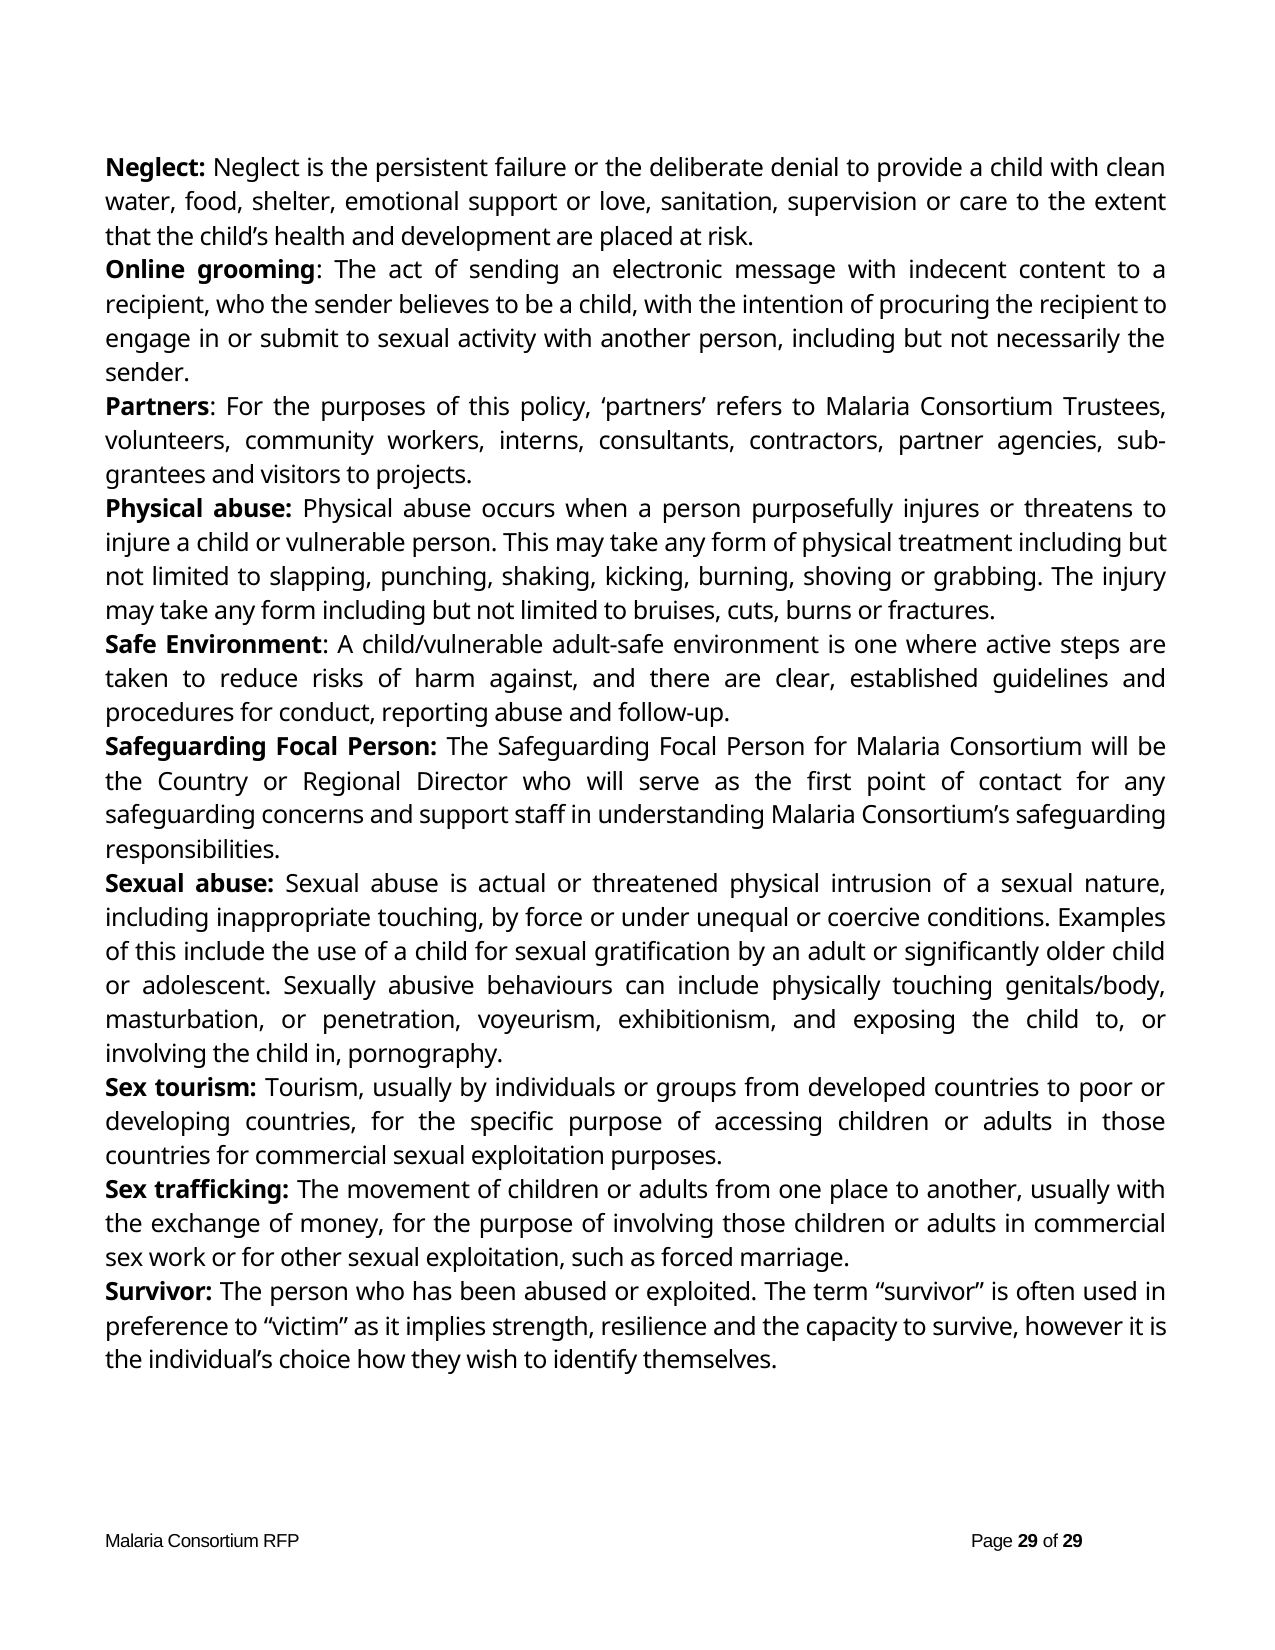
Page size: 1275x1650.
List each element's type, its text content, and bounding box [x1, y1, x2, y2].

text Sex trafficking: The movement of children or adults from one place to another, usually with the exchange of money, for the purpose of involving those children or adults in commercial sex work or for other sexual exploitation, such as forced marriage. [105, 1172, 1167, 1274]
text Physical abuse: Physical abuse occurs when a person purposefully injures or threatens to injure a child or vulnerable person. This may take any form of physical treatment including but not limited to slapping, punching, shaking, kicking, burning, shoving or grabbing. The injury may take any form including but not limited to bruises, cuts, burns or fractures. [105, 491, 1167, 627]
text Sex tourism: Tourism, usually by individuals or groups from developed countries to poor or developing countries, for the specific purpose of accessing children or adults in those countries for commercial sexual exploitation purposes. [105, 1070, 1167, 1172]
text Safeguarding Focal Person: The Safeguarding Focal Person for Malaria Consortium will be the Country or Regional Director who will serve as the first point of contact for any safeguarding concerns and support staff in understanding Malaria Consortium’s safeguarding responsibilities. [105, 729, 1167, 865]
text Survivor: The person who has been abused or exploited. The term “survivor” is often used in preference to “victim” as it implies strength, resilience and the capacity to survive, however it is the individual’s choice how they wish to identify themselves. [105, 1274, 1167, 1376]
text Partners: For the purposes of this policy, ‘partners’ refers to Malaria Consortium Trustees, volunteers, community workers, interns, consultants, contractors, partner agencies, sub-grantees and visitors to projects. [105, 388, 1167, 491]
text Online grooming: The act of sending an electronic message with indecent content to a recipient, who the sender believes to be a child, with the intention of procuring the recipient to engage in or submit to sexual activity with another person, including but not necessarily the sender. [105, 252, 1167, 388]
text Sexual abuse: Sexual abuse is actual or threatened physical intrusion of a sexual nature, including inappropriate touching, by force or under unequal or coercive conditions. Examples of this include the use of a child for sexual gratification by an adult or significantly older child or adolescent. Sexually abusive behaviours can include physically touching genitals/body, masturbation, or penetration, voyeurism, exhibitionism, and exposing the child to, or involving the child in, pornography. [105, 865, 1167, 1070]
text Neglect: Neglect is the persistent failure or the deliberate denial to provide a child with clean water, food, shelter, emotional support or love, sanitation, supervision or care to the extent that the child’s health and development are placed at risk. [105, 150, 1167, 252]
text Safe Environment: A child/vulnerable adult-safe environment is one where active steps are taken to reduce risks of harm against, and there are clear, established guidelines and procedures for conduct, reporting abuse and follow-up. [105, 627, 1167, 729]
